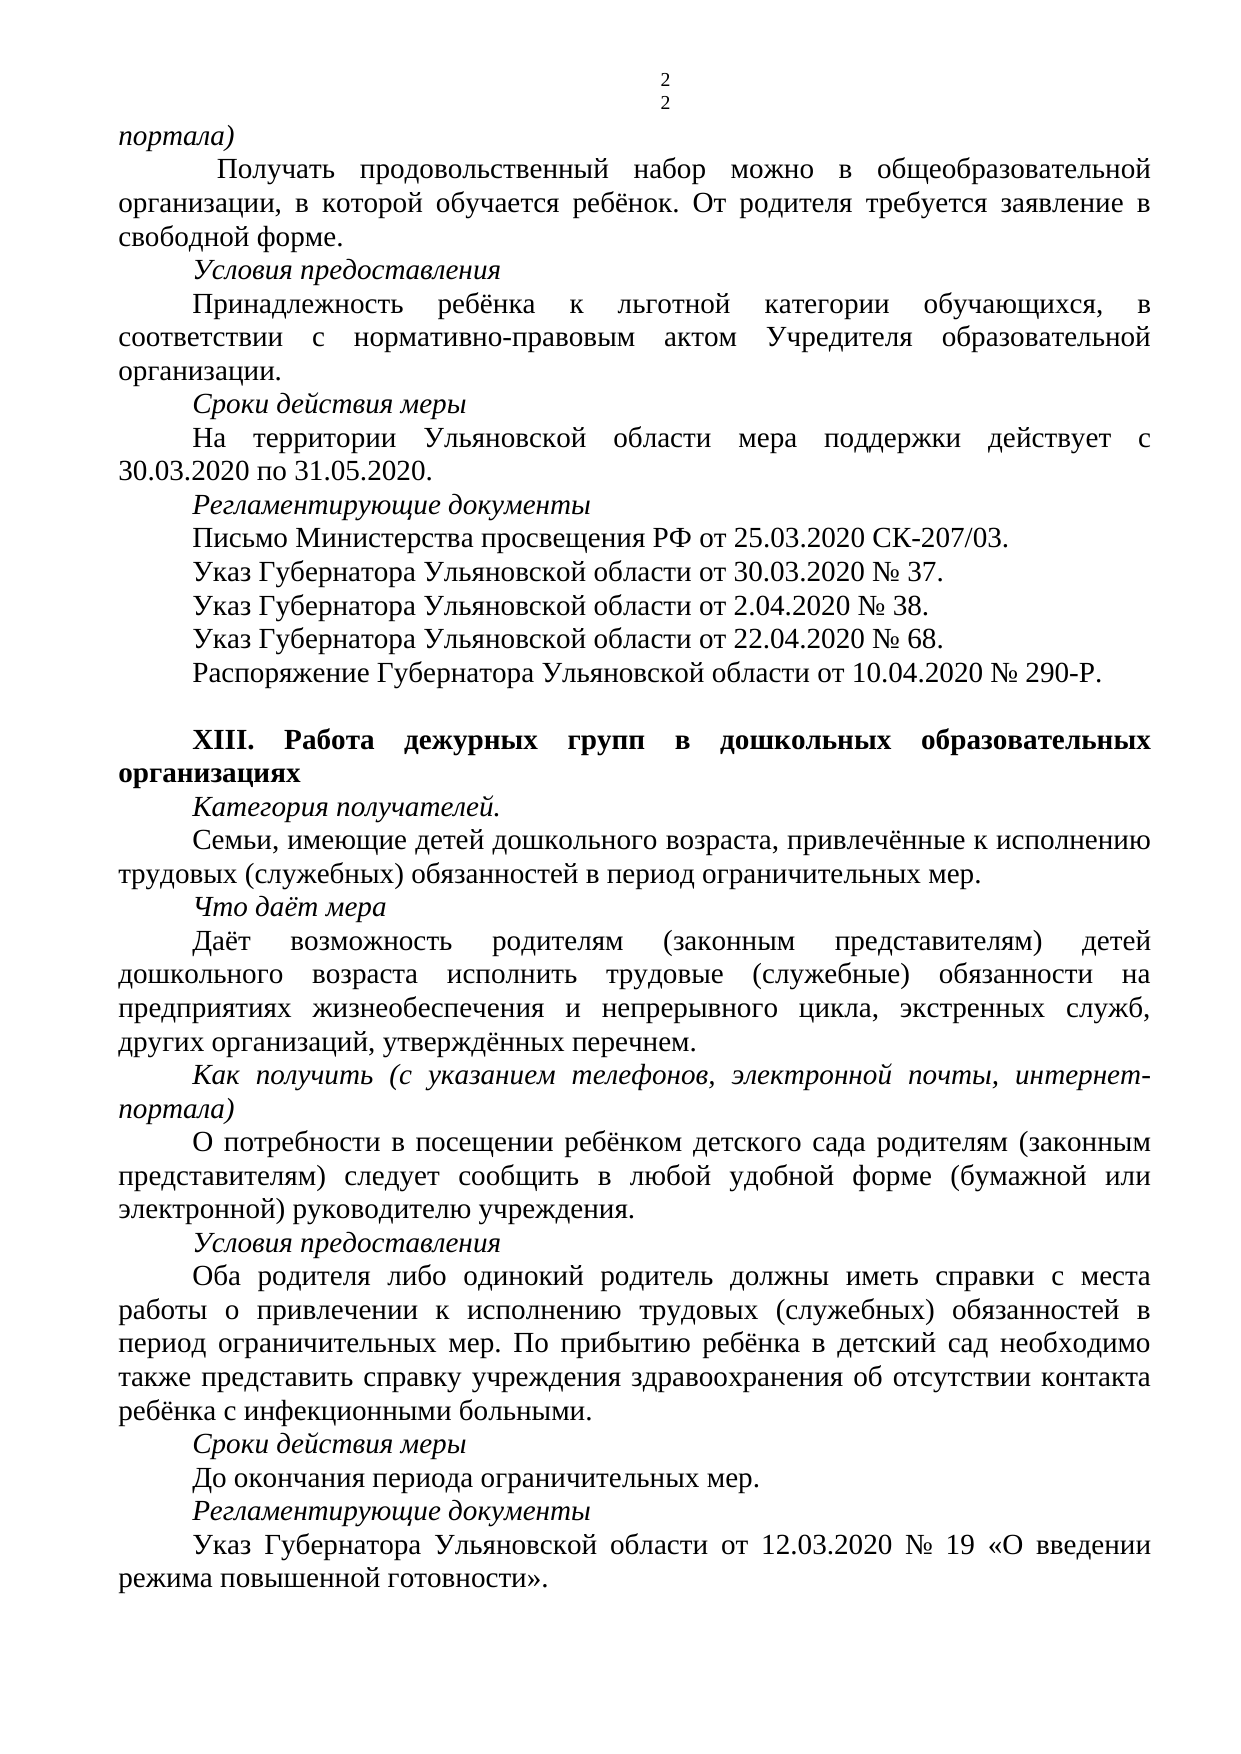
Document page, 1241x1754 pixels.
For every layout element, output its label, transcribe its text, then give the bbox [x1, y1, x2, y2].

text Условия предоставления [118, 1225, 1152, 1258]
text Указ Губернатора Ульяновской области от 22.04.2020 № 68. [118, 621, 1152, 655]
text Принадлежность ребёнка к льготной категории обучающихся, в соответствии с нормативно-правовым актом Учредителя образовательной организации. [118, 286, 1152, 386]
text Условия предоставления [118, 252, 1152, 286]
text До окончания периода ограничительных мер. [118, 1460, 1152, 1493]
text На территории Ульяновской области мера поддержки действует с 30.03.2020 по 31.05.2020. [118, 420, 1152, 487]
text Распоряжение Губернатора Ульяновской области от 10.04.2020 № 290-Р. [118, 655, 1152, 688]
text Регламентирующие документы [118, 487, 1152, 521]
text Семьи, имеющие детей дошкольного возраста, привлечённые к исполнению трудовых (служебных) обязанностей в период ограничительных мер. [118, 822, 1152, 889]
text Оба родителя либо одинокий родитель должны иметь справки с места работы о привлечении к исполнению трудовых (служебных) обязанностей в период ограничительных мер. По прибытию ребёнка в детский сад необходимо также представить справку учреждения здравоохранения об отсутствии контакта ребёнка с инфекционными больными. [118, 1258, 1152, 1426]
text Сроки действия меры [118, 386, 1152, 420]
text Получать продовольственный набор можно в общеобразовательной организации, в которой обучается ребёнок. От родителя требуется заявление в свободной форме. [118, 152, 1152, 252]
text XIII. Работа дежурных групп в дошкольных образовательных организациях [118, 722, 1152, 789]
text Указ Губернатора Ульяновской области от 30.03.2020 № 37. [118, 554, 1152, 588]
text Даёт возможность родителям (законным представителям) детей дошкольного возраста исполнить трудовые (служебные) обязанности на предприятиях жизнеобеспечения и непрерывного цикла, экстренных служб, других организаций, утверждённых перечнем. [118, 923, 1152, 1057]
text Указ Губернатора Ульяновской области от 2.04.2020 № 38. [118, 588, 1152, 621]
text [118, 118, 1152, 152]
text Сроки действия меры [118, 1426, 1152, 1460]
text О потребности в посещении ребёнком детского сада родителям (законным представителям) следует сообщить в любой удобной форме (бумажной или электронной) руководителю учреждения. [118, 1124, 1152, 1225]
text Как получить (с указанием телефонов, электронной почты, интернет- портала) [118, 1057, 1152, 1124]
text Что даёт мера [118, 889, 1152, 923]
text Письмо Министерства просвещения РФ от 25.03.2020 СК-207/03. [118, 521, 1152, 554]
text Указ Губернатора Ульяновской области от 12.03.2020 № 19 «О введении режима повышенной готовности». [118, 1527, 1152, 1594]
text Регламентирующие документы [118, 1493, 1152, 1527]
text Категория получателей. [118, 789, 1152, 822]
